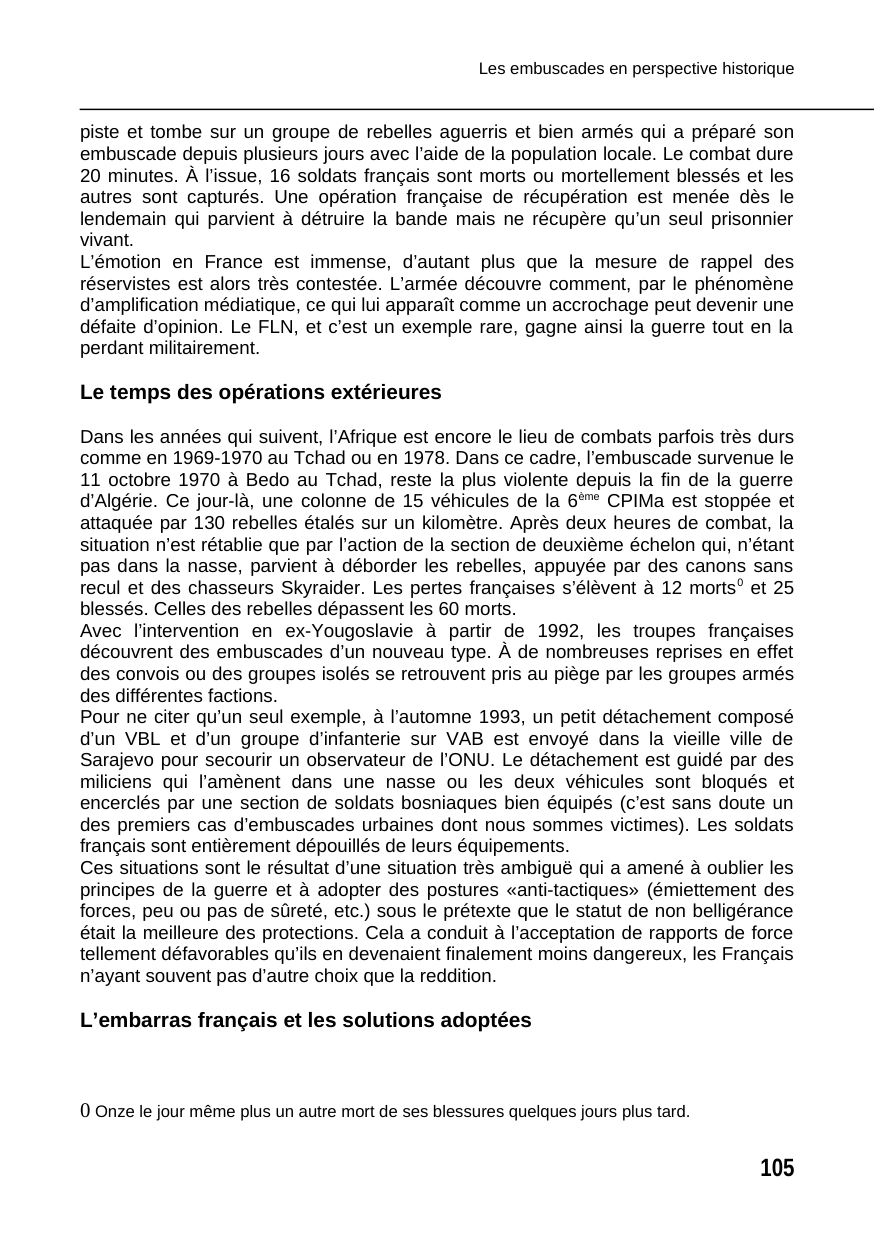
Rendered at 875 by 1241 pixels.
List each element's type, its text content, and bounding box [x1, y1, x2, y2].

text Avec l’intervention en ex-Yougoslavie à partir de 1992, les troupes françaises découvrent des embuscades d’un nouveau type. À de nombreuses reprises en effet des convois ou des groupes isolés se retrouvent pris au piège par les groupes armés des différentes factions. [80, 620, 794, 706]
text L’émotion en France est immense, d’autant plus que la mesure de rappel des réservistes est alors très contestée. L’armée découvre comment, par le phénomène d’amplification médiatique, ce qui lui apparaît comme un accrochage peut devenir une défaite d’opinion. Le FLN, et c’est un exemple rare, gagne ainsi la guerre tout en la perdant militairement. [80, 251, 794, 358]
text Ces situations sont le résultat d’une situation très ambiguë qui a amené à oublier les principes de la guerre et à adopter des postures «anti-tactiques» (émiettement des forces, peu ou pas de sûreté, etc.) sous le prétexte que le statut de non belligérance était la meilleure des protections. Cela a conduit à l’acceptation de rapports de force tellement défavorables qu’ils en devenaient finalement moins dangereux, les Français n’ayant souvent pas d’autre choix que la reddition. [80, 857, 794, 986]
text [80, 121, 794, 251]
subtitle Le temps des opérations extérieures [80, 380, 794, 404]
subtitle L’embarras français et les solutions adoptées [80, 1008, 794, 1032]
text Dans les années qui suivent, l’Afrique est encore le lieu de combats parfois très durs comme en 1969-1970 au Tchad ou en 1978. Dans ce cadre, l’embuscade survenue le 11 octobre 1970 à Bedo au Tchad, reste la plus violente depuis la fin de la guerre d’Algérie. Ce jour-là, une colonne de 15 véhicules de la 6ème CPIMa est stoppée et attaquée par 130 rebelles étalés sur un kilomètre. Après deux heures de combat, la situation n’est rétablie que par l’action de la section de deuxième échelon qui, n’étant pas dans la nasse, parvient à déborder les rebelles, appuyée par des canons sans recul et des chasseurs Skyraider. Les pertes françaises s’élèvent à 12 morts et 25 blessés. Celles des rebelles dépassent les 60 morts. [80, 426, 794, 620]
text Pour ne citer qu’un seul exemple, à l’automne 1993, un petit détachement composé d’un VBL et d’un groupe d’infanterie sur VAB est envoyé dans la vieille ville de Sarajevo pour secourir un observateur de l’ONU. Le détachement est guidé par des miliciens qui l’amènent dans une nasse ou les deux véhicules sont bloqués et encerclés par une section de soldats bosniaques bien équipés (c’est sans doute un des premiers cas d’embuscades urbaines dont nous sommes victimes). Les soldats français sont entièrement dépouillés de leurs équipements. [80, 706, 794, 857]
